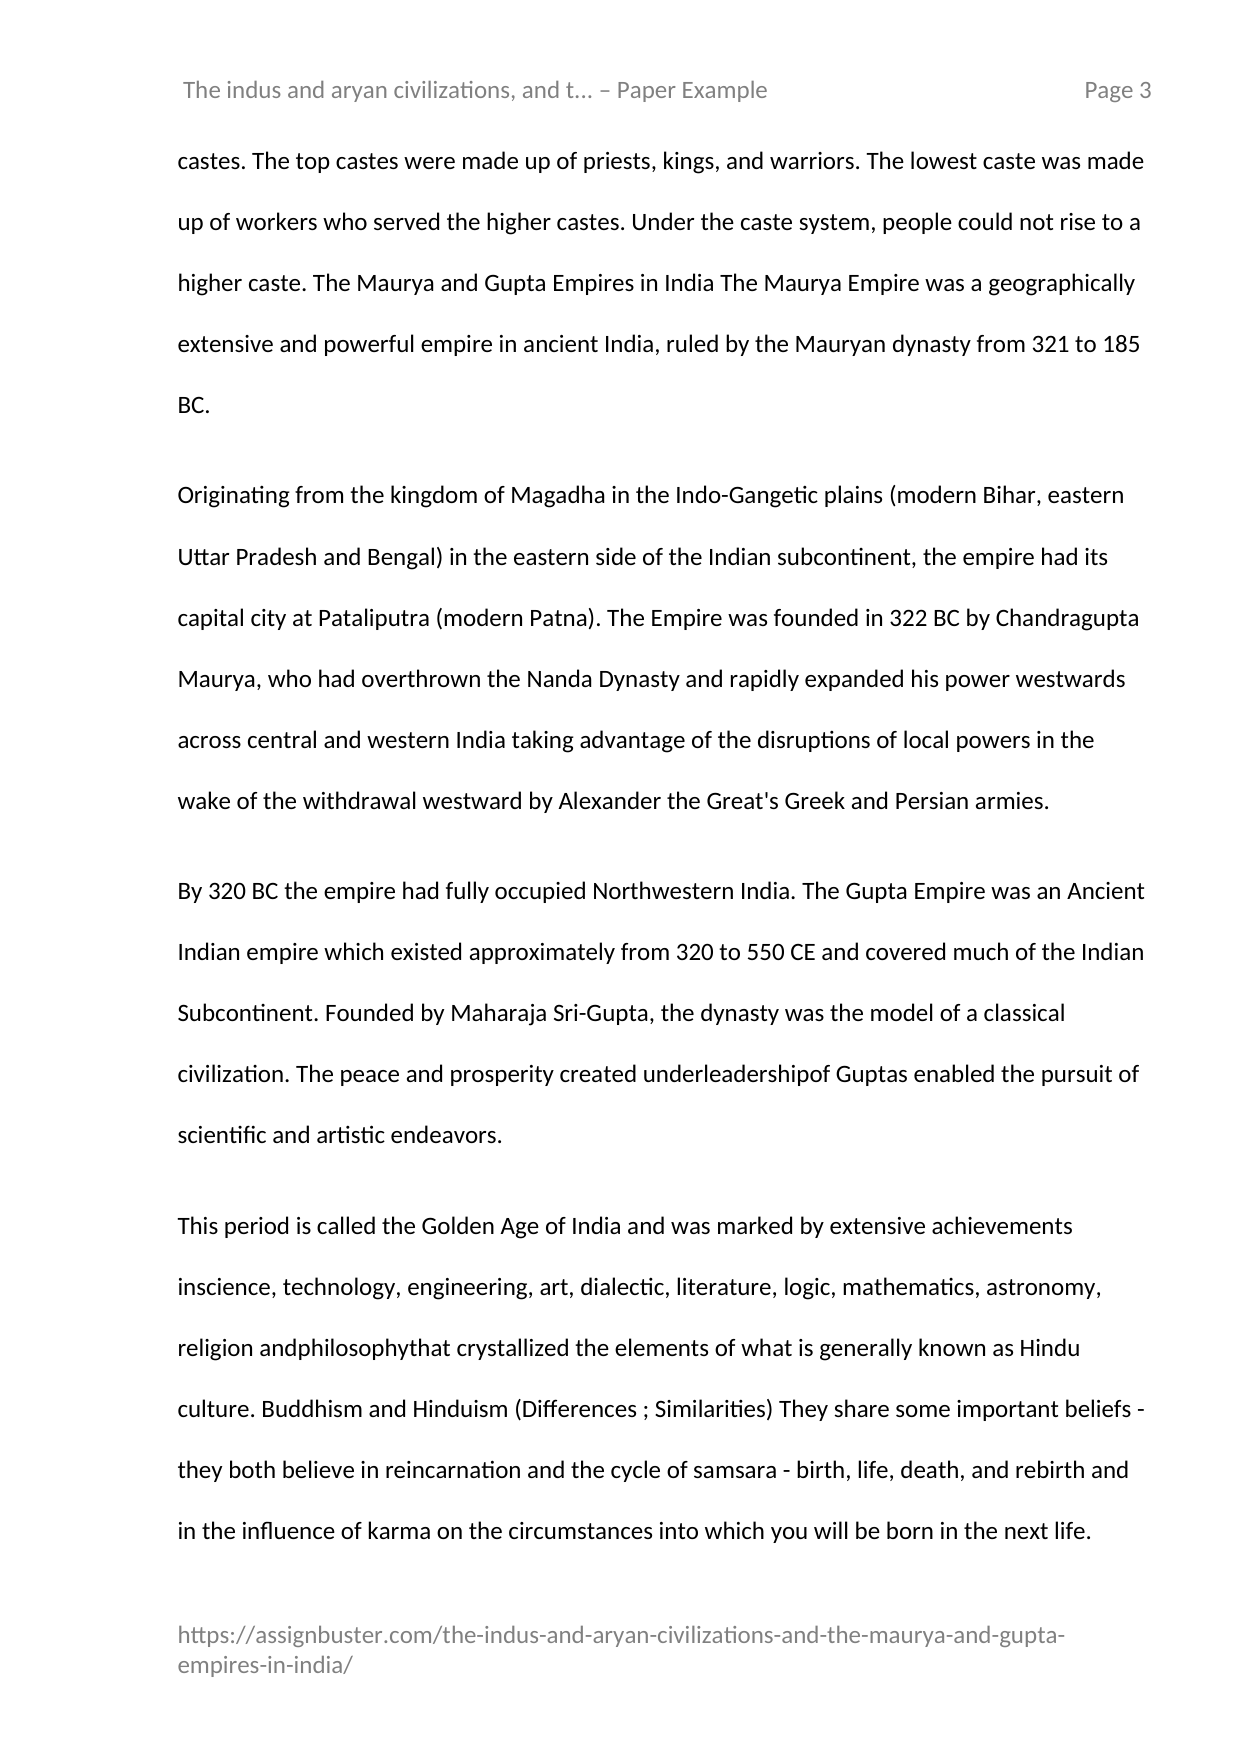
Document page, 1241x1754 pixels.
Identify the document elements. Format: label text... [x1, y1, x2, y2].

text By 320 BC the empire had fully occupied Northwestern India. The Gupta Empire was an Ancient Indian empire which existed approximately from 320 to 550 CE and covered much of the Indian Subcontinent. Founded by Maharaja Sri-Gupta, the dynasty was the model of a classical civilization. The peace and prosperity created underleadershipof Guptas enabled the pursuit of scientific and artistic endeavors. [177, 875, 1152, 1150]
text This period is called the Golden Age of India and was marked by extensive achievements inscience, technology, engineering, art, dialectic, literature, logic, mathematics, astronomy, religion andphilosophythat crystallized the elements of what is generally known as Hindu culture. Buddhism and Hinduism (Differences ; Similarities) They share some important beliefs - they both believe in reincarnation and the cycle of samsara - birth, life, death, and rebirth and in the influence of karma on the circumstances into which you will be born in the next life. [177, 1210, 1152, 1546]
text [177, 145, 1152, 420]
text Originating from the kingdom of Magadha in the Indo-Gangetic plains (modern Bihar, eastern Uttar Pradesh and Bengal) in the eastern side of the Indian subcontinent, the empire had its capital city at Pataliputra (modern Patna). The Empire was founded in 322 BC by Chandragupta Maurya, who had overthrown the Nanda Dynasty and rapidly expanded his power westwards across central and western India taking advantage of the disruptions of local powers in the wake of the withdrawal westward by Alexander the Great's Greek and Persian armies. [177, 480, 1152, 815]
